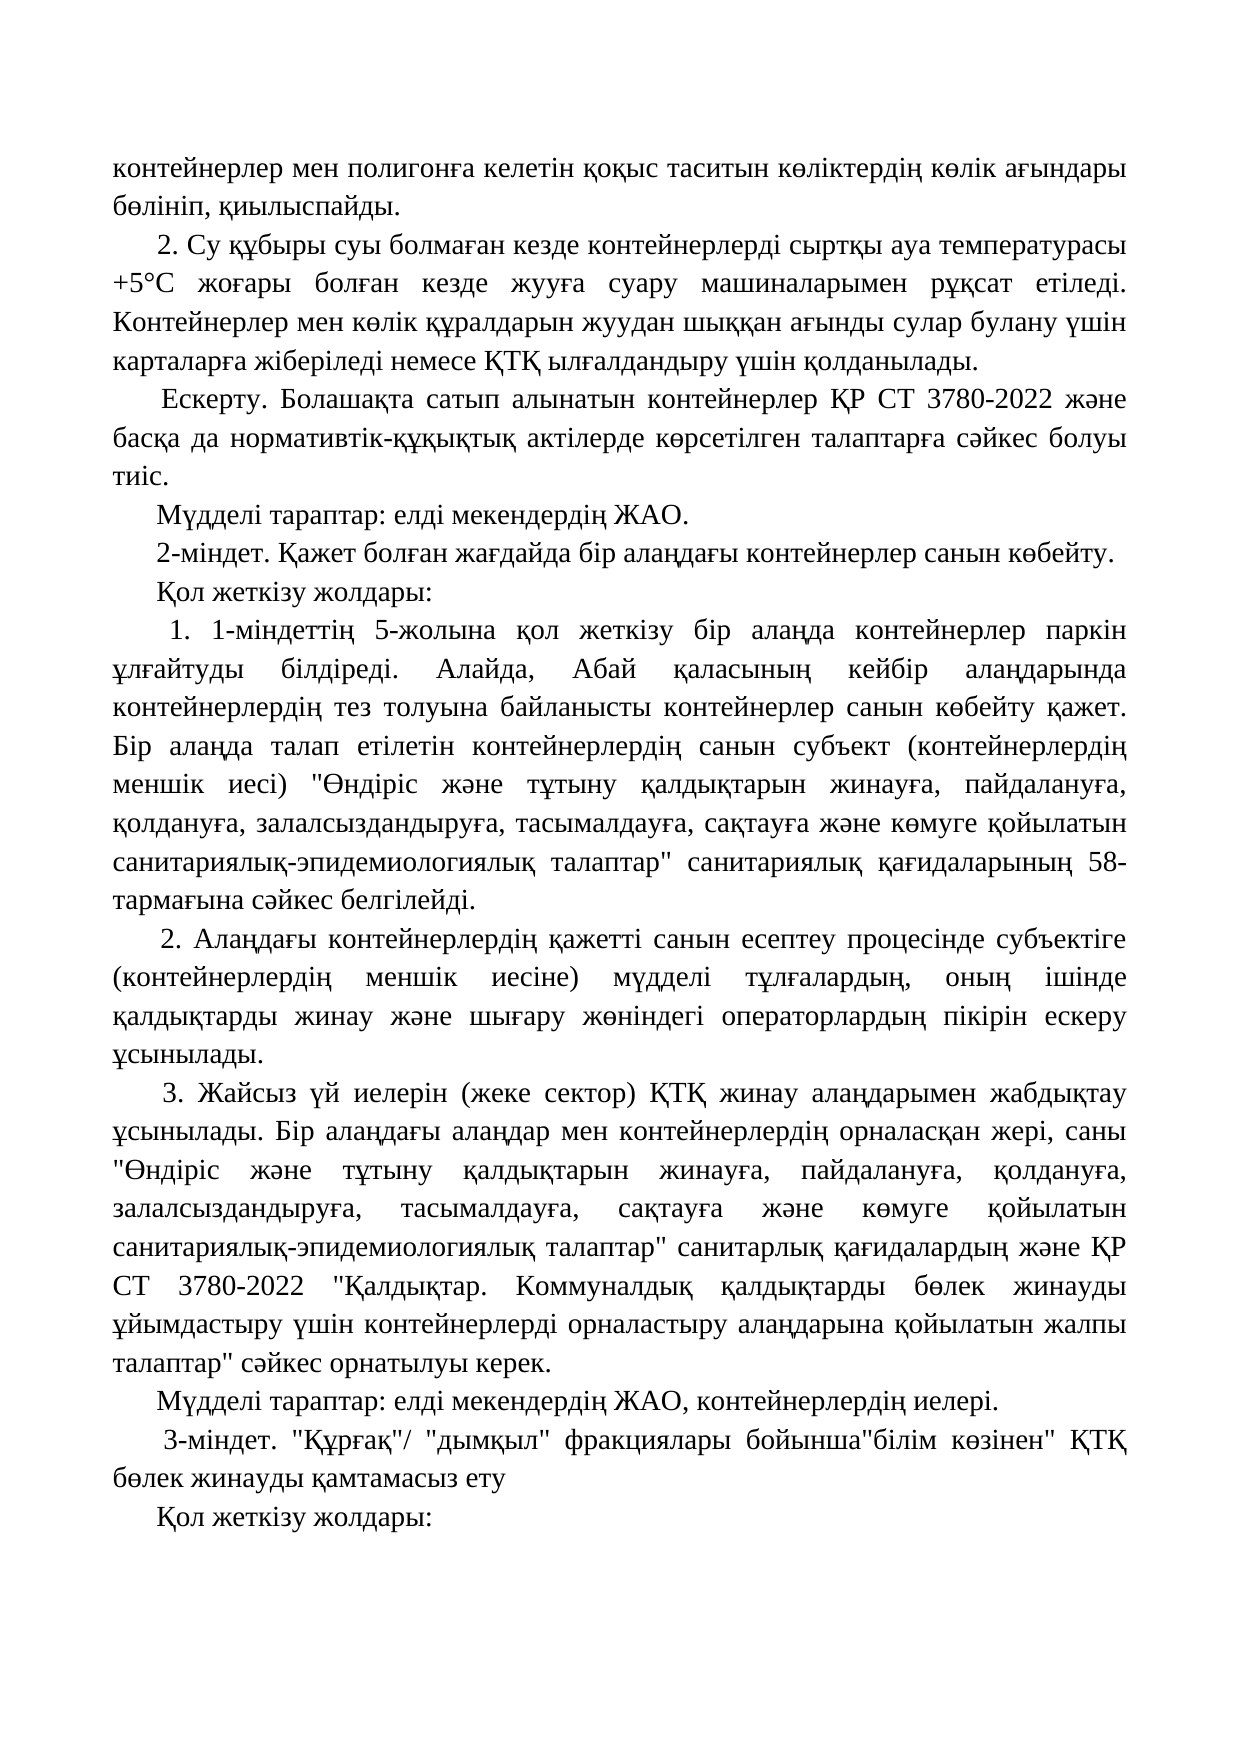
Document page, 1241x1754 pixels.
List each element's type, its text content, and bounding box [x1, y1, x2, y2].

text 2. Алаңдағы контейнерлердің қажетті санын есептеу процесінде субъектіге (контейнерлердің меншік иесіне) мүдделі тұлғалардың, оның ішінде қалдықтарды жинау және шығару жөніндегі операторлардың пікірін ескеру ұсынылады. [112, 921, 1128, 1070]
text Қол жеткізу жолдары: [112, 1499, 1128, 1532]
text 3. Жайсыз үй иелерін (жеке сектор) ҚТҚ жинау алаңдарымен жабдықтау ұсынылады. Бір алаңдағы алаңдар мен контейнерлердің орналасқан жері, саны "Өндіріс және тұтыну қалдықтарын жинауға, пайдалануға, қолдануға, залалсыздандыруға, тасымалдауға, сақтауға және көмуге қойылатын санитариялық-эпидемиологиялық талаптар" санитарлық қағидалардың және ҚР СТ 3780-2022 "Қалдықтар. Коммуналдық қалдықтарды бөлек жинауды ұйымдастыру үшін контейнерлерді орналастыру алаңдарына қойылатын жалпы талаптар" сәйкес орнатылуы керек. [112, 1075, 1128, 1378]
text Қол жеткізу жолдары: [112, 574, 1128, 607]
text 1. 1-міндеттің 5-жолына қол жеткізу бір алаңда контейнерлер паркін ұлғайтуды білдіреді. Алайда, Абай қаласының кейбір алаңдарында контейнерлердің тез толуына байланысты контейнерлер санын көбейту қажет. Бір алаңда талап етілетін контейнерлердің санын субъект (контейнерлердің меншік иесі) "Өндіріс және тұтыну қалдықтарын жинауға, пайдалануға, қолдануға, залалсыздандыруға, тасымалдауға, сақтауға және көмуге қойылатын санитариялық-эпидемиологиялық талаптар" санитариялық қағидаларының 58-тармағына сәйкес белгілейді. [112, 612, 1128, 916]
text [112, 150, 1128, 222]
text Мүдделі тараптар: елді мекендердің ЖАО. [112, 497, 1128, 530]
text 2-міндет. Қажет болған жағдайда бір алаңдағы контейнерлер санын көбейту. [112, 535, 1128, 569]
text Мүдделі тараптар: елді мекендердің ЖАО, контейнерлердің иелері. [112, 1383, 1128, 1417]
text Ескерту. Болашақта сатып алынатын контейнерлер ҚР СТ 3780-2022 және басқа да нормативтік-құқықтық актілерде көрсетілген талаптарға сәйкес болуы тиіс. [112, 381, 1128, 492]
text 2. Су құбыры суы болмаған кезде контейнерлерді сыртқы ауа температурасы +5°С жоғары болған кезде жууға суару машиналарымен рұқсат етіледі. Контейнерлер мен көлік құралдарын жуудан шыққан ағынды сулар булану үшін карталарға жіберіледі немесе ҚТҚ ылғалдандыру үшін қолданылады. [112, 227, 1128, 376]
text 3-міндет. "Құрғақ"/ "дымқыл" фракциялары бойынша"білім көзінен" ҚТҚ бөлек жинауды қамтамасыз ету [112, 1422, 1128, 1494]
